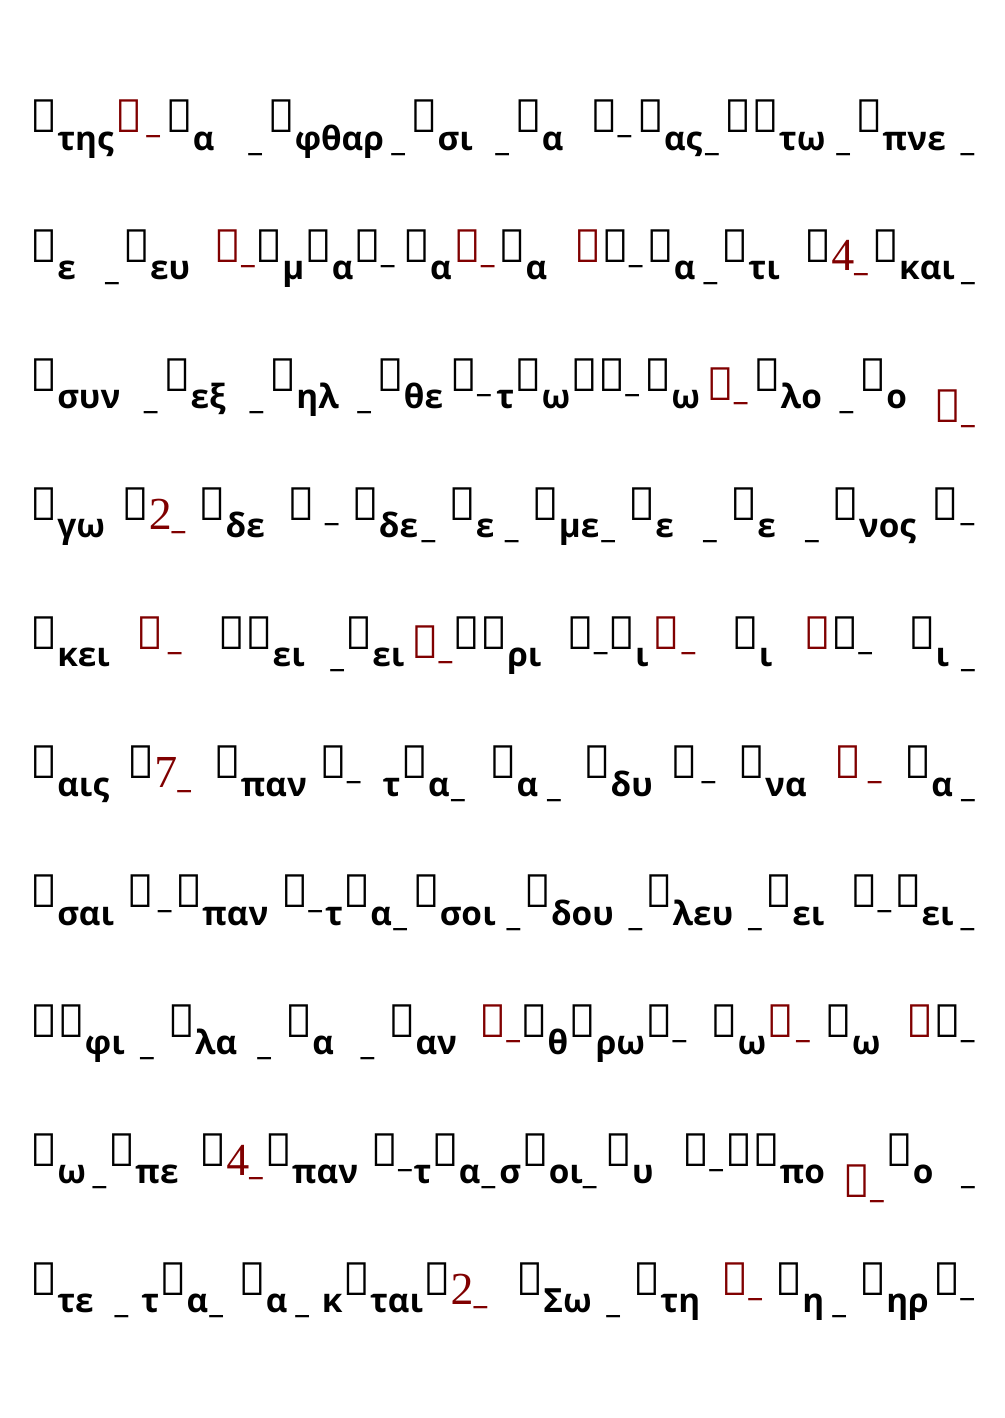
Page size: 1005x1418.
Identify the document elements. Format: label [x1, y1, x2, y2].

text [29, 29, 974, 1321]
